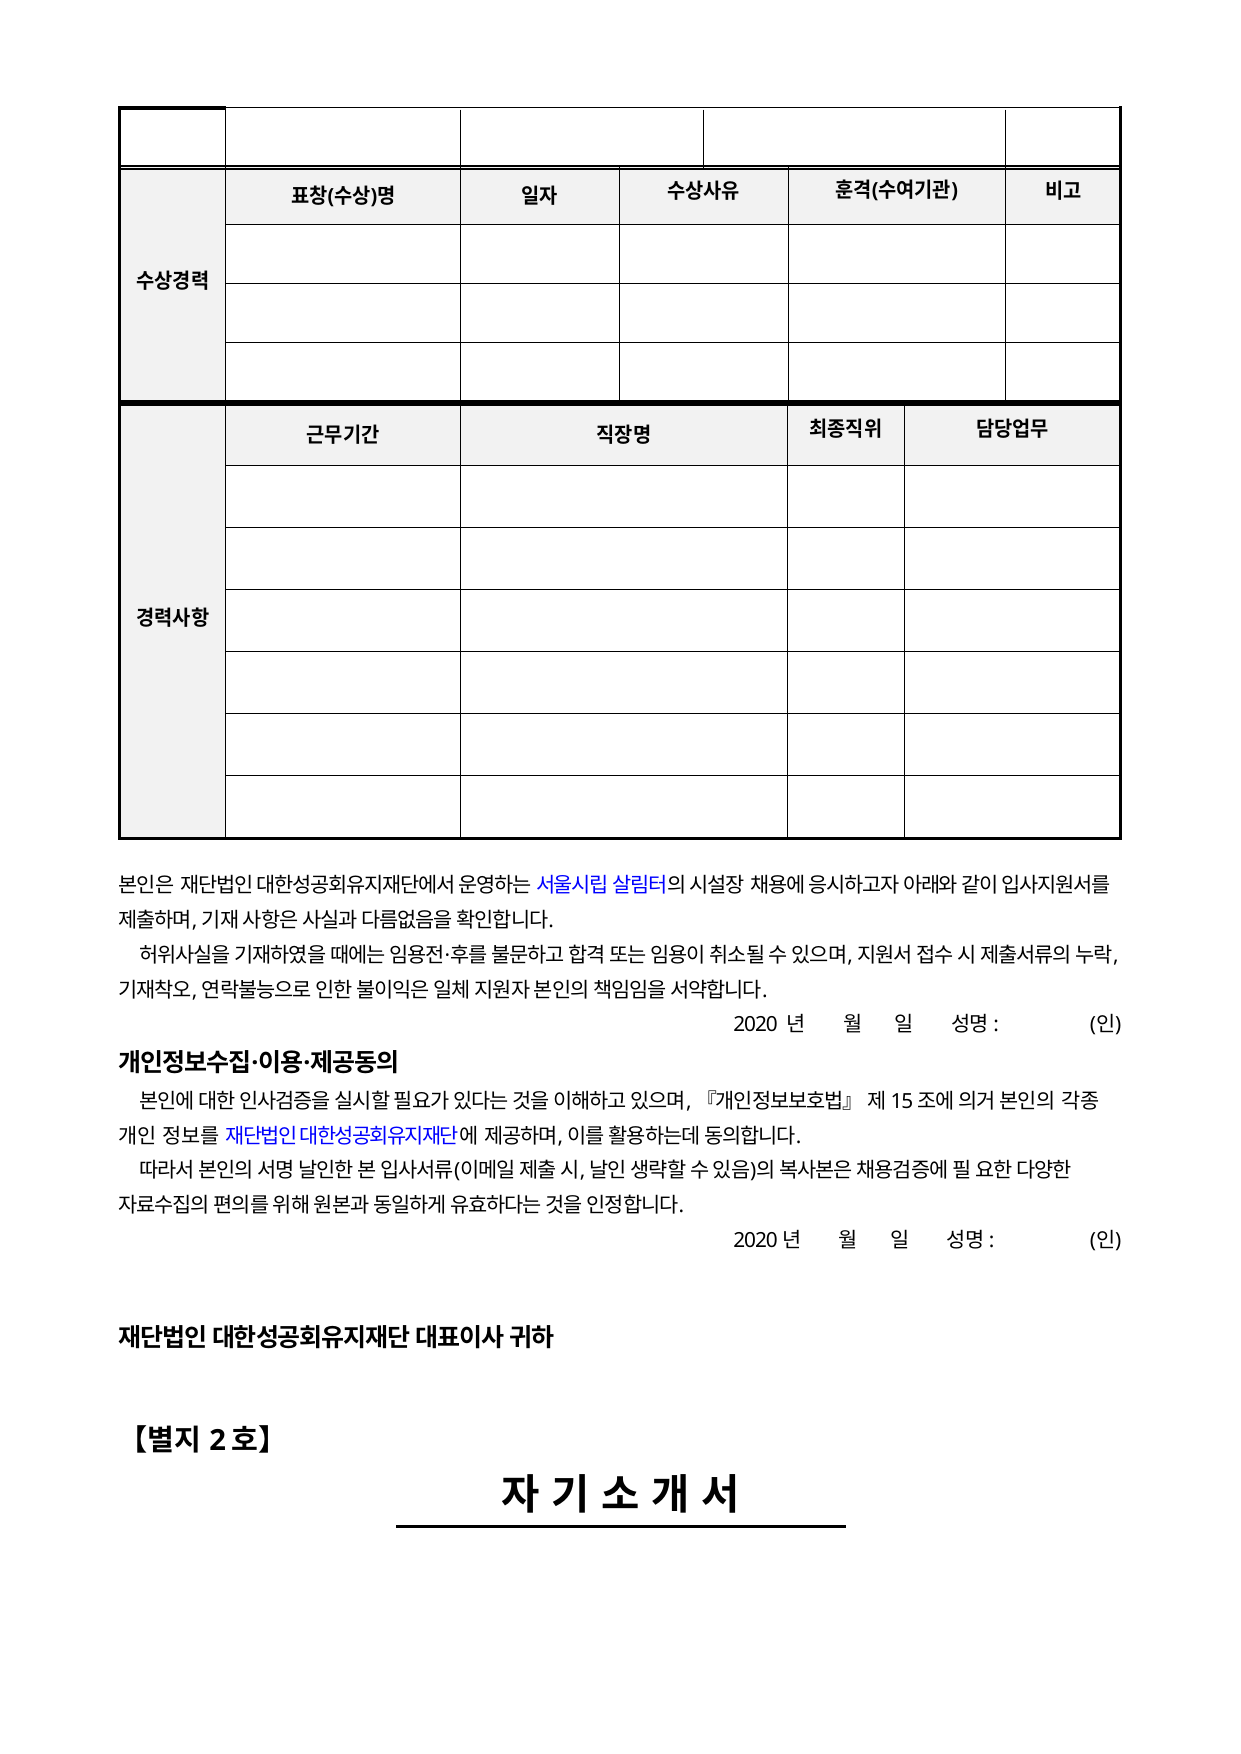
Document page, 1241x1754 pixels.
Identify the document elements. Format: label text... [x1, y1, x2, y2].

table_cell [1005, 108, 1119, 165]
table_cell [461, 652, 787, 713]
table_cell 일자 [461, 170, 619, 224]
table_cell [788, 528, 904, 589]
text 【별지 2호】 [118, 1420, 1122, 1458]
table_cell 수상사유 [620, 170, 788, 224]
table_header 최종직위 [788, 406, 904, 465]
table_cell [226, 284, 460, 341]
table_header 담당업무 [905, 406, 1119, 465]
table_cell [789, 284, 1005, 341]
text 2020 년 월 일 성명 : (인) [118, 1223, 1122, 1253]
table_cell 비고 [1006, 170, 1119, 224]
table_cell [226, 714, 460, 775]
table_cell [905, 776, 1119, 837]
table_cell [226, 652, 460, 713]
table_cell [461, 284, 619, 341]
table_cell [460, 108, 703, 165]
table_cell [226, 590, 460, 651]
text 재단법인 대한성공회유지재단 대표이사 귀하 [118, 1317, 1122, 1353]
table_cell [905, 590, 1119, 651]
table_cell [788, 590, 904, 651]
table_header 근무기간 [226, 406, 460, 465]
table_cell [226, 466, 460, 527]
text 개인정보수집·이용·제공동의 [118, 1042, 1122, 1079]
table_cell [1006, 225, 1119, 283]
table_cell [461, 714, 787, 775]
table_cell [461, 225, 619, 283]
table_cell [461, 590, 787, 651]
table_cell [788, 652, 904, 713]
table_cell [905, 466, 1119, 527]
table_cell [226, 225, 460, 283]
text 따라서 본인의 서명 날인한 본 입사서류(이메일 제출 시, 날인 생략할 수 있음)의 복사본은 채용검증에 필 요한 다양한 자료수집의 편의를 위해 원본과 동일하게 유효하다는 것을 인정합니다. [118, 1154, 1122, 1219]
table_cell [789, 225, 1005, 283]
table_cell [620, 225, 788, 283]
table_cell [461, 776, 787, 837]
table_cell [788, 466, 904, 527]
table_cell [905, 652, 1119, 713]
table_cell [905, 528, 1119, 589]
text 본인에 대한 인사검증을 실시할 필요가 있다는 것을 이해하고 있으며, 『개인정보보호법』 제15조에 의거 본인의 각종 개인 정보를 재단법인 대한성공회유지재단에 제공하며, 이를 활용하는데 동의합니다. [118, 1084, 1122, 1149]
table_cell [788, 776, 904, 837]
table_cell 훈격(수여기관) [789, 170, 1005, 224]
table_cell [620, 284, 788, 341]
text 2020 년 월 일 성명 : (인) [118, 1008, 1122, 1038]
table_cell [461, 528, 787, 589]
table_cell [226, 343, 460, 400]
table_cell [1006, 343, 1119, 400]
table_cell [461, 343, 619, 400]
table_cell [226, 108, 460, 165]
table_cell [461, 466, 787, 527]
table_cell [620, 343, 788, 400]
table_cell [703, 108, 1005, 165]
table_header 자 기 소 개 서 [396, 1459, 846, 1525]
table_cell 표창(수상)명 [226, 170, 460, 224]
table_cell [226, 528, 460, 589]
table_cell [905, 714, 1119, 775]
table_cell [789, 343, 1005, 400]
table_header 직장명 [461, 406, 787, 465]
table_cell [226, 776, 460, 837]
table_cell [788, 714, 904, 775]
table_cell [1006, 284, 1119, 341]
text 본인은 재단법인 대한성공회유지재단에서 운영하는 서울시립 살림터의 시설장 채용에 응시하고자 아래와 같이 입사지원서를 제출하며, 기재 사항은 사실과 다름없음을 확인합니다. [118, 868, 1122, 933]
text 허위사실을 기재하였을 때에는 임용전·후를 불문하고 합격 또는 임용이 취소될 수 있으며, 지원서 접수 시 제출서류의 누락, 기재착오, 연락불능으로 인한 불이익은 일체 지원자 본인의 책임임을 서약합니다. [118, 938, 1122, 1003]
table_header 경력사항 [121, 406, 225, 837]
table_cell 수상경력 [121, 170, 225, 400]
